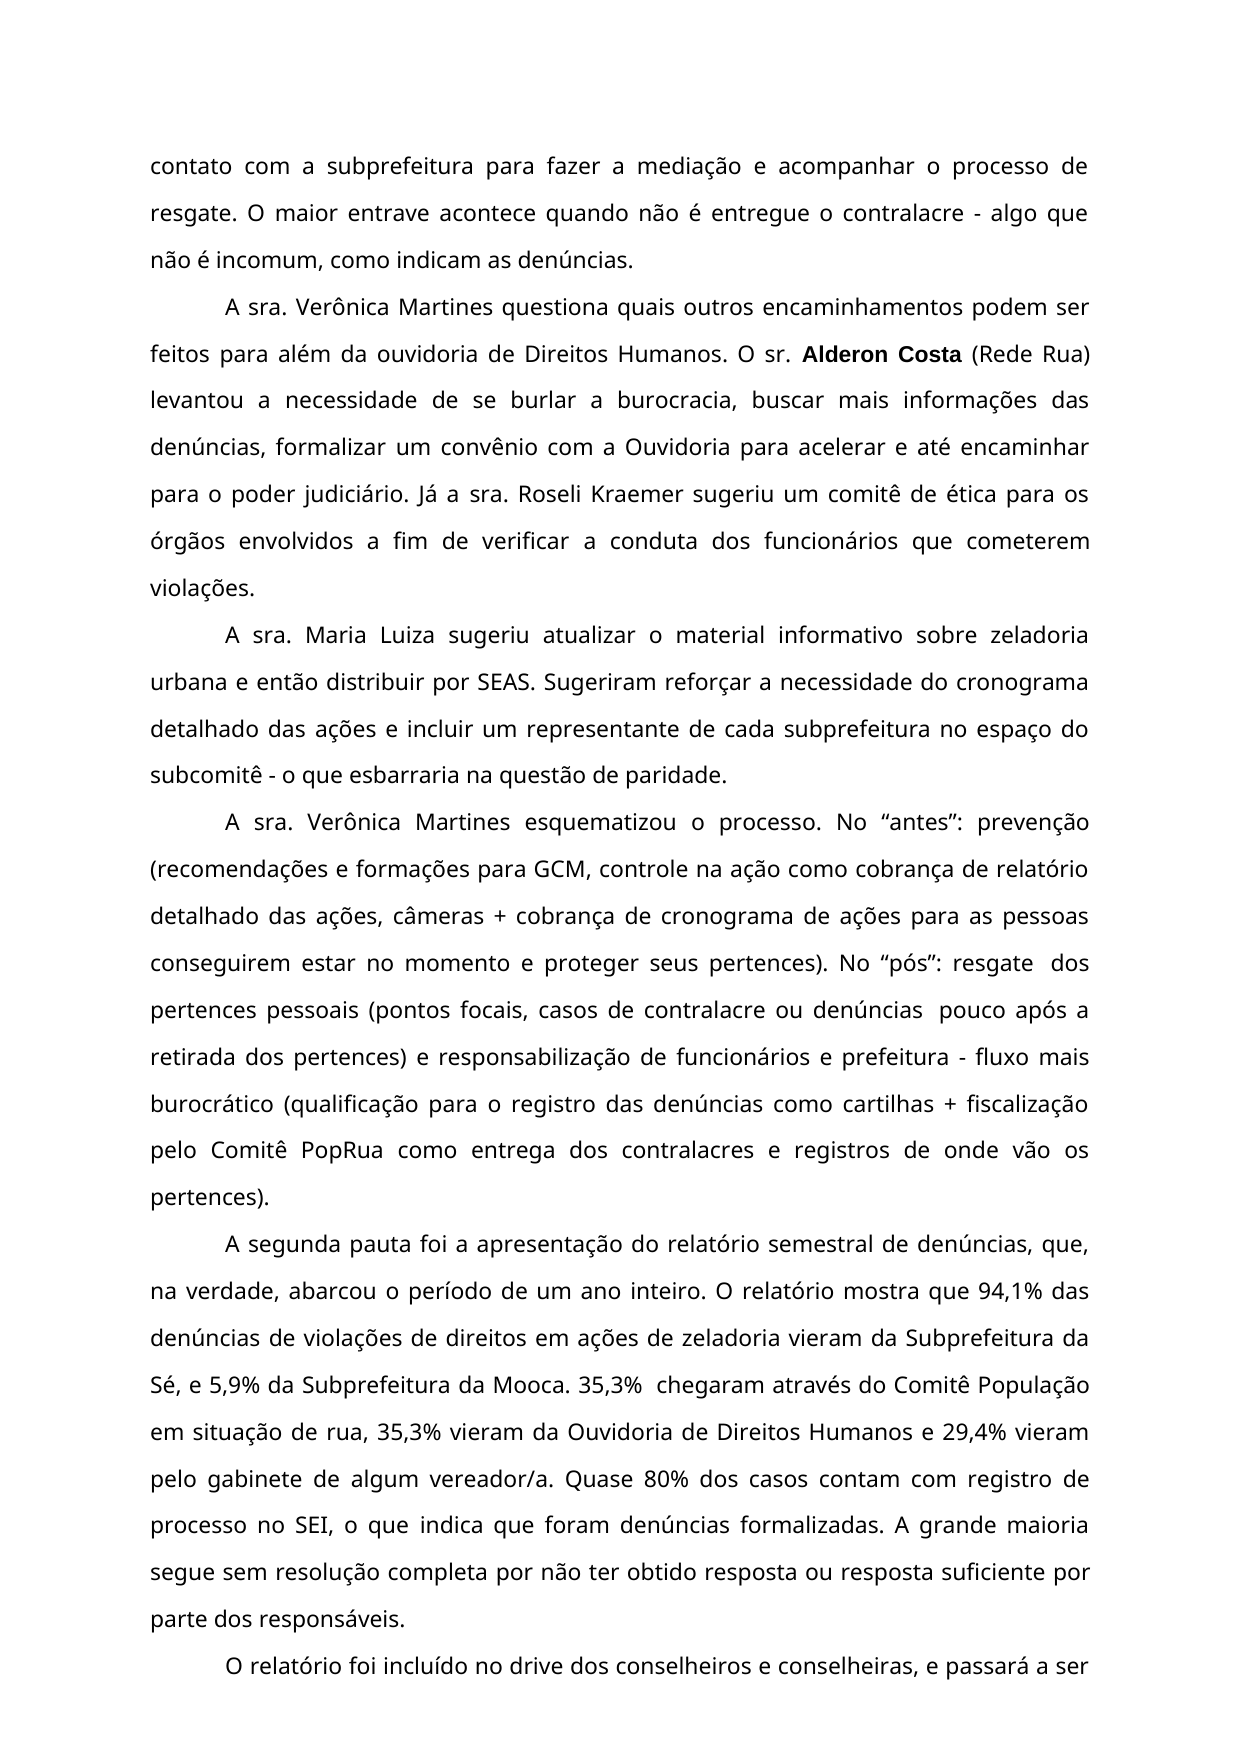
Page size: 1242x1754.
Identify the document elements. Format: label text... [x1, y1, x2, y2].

text A segunda pauta foi a apresentação do relatório semestral de denúncias, que, na verdade, abarcou o período de um ano inteiro. O relatório mostra que 94,1% das denúncias de violações de direitos em ações de zeladoria vieram da Subprefeitura da Sé, e 5,9% da Subprefeitura da Mooca. 35,3% chegaram através do Comitê População em situação de rua, 35,3% vieram da Ouvidoria de Direitos Humanos e 29,4% vieram pelo gabinete de algum vereador/a. Quase 80% dos casos contam com registro de processo no SEI, o que indica que foram denúncias formalizadas. A grande maioria segue sem resolução completa por não ter obtido resposta ou resposta suficiente por parte dos responsáveis. [150, 1228, 1090, 1634]
text A sra. Maria Luiza sugeriu atualizar o material informativo sobre zeladoria urbana e então distribuir por SEAS. Sugeriram reforçar a necessidade do cronograma detalhado das ações e incluir um representante de cada subprefeitura no espaço do subcomitê - o que esbarraria na questão de paridade. [150, 619, 1090, 791]
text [150, 1650, 1090, 1681]
text A sra. Verônica Martines esquematizou o processo. No “antes”: prevenção (recomendações e formações para GCM, controle na ação como cobrança de relatório detalhado das ações, câmeras + cobrança de cronograma de ações para as pessoas conseguirem estar no momento e proteger seus pertences). No “pós”: resgate dos pertences pessoais (pontos focais, casos de contralacre ou denúncias pouco após a retirada dos pertences) e responsabilização de funcionários e prefeitura - fluxo mais burocrático (qualificação para o registro das denúncias como cartilhas + fiscalização pelo Comitê PopRua como entrega dos contralacres e registros de onde vão os pertences). [150, 806, 1090, 1212]
text contato com a subprefeitura para fazer a mediação e acompanhar o processo de resgate. O maior entrave acontece quando não é entregue o contralacre - algo que não é incomum, como indicam as denúncias. [150, 150, 1090, 275]
text A sra. Verônica Martines questiona quais outros encaminhamentos podem ser feitos para além da ouvidoria de Direitos Humanos. O sr. Alderon Costa (Rede Rua) levantou a necessidade de se burlar a burocracia, buscar mais informações das denúncias, formalizar um convênio com a Ouvidoria para acelerar e até encaminhar para o poder judiciário. Já a sra. Roseli Kraemer sugeriu um comitê de ética para os órgãos envolvidos a fim de verificar a conduta dos funcionários que cometerem violações. [150, 291, 1090, 603]
